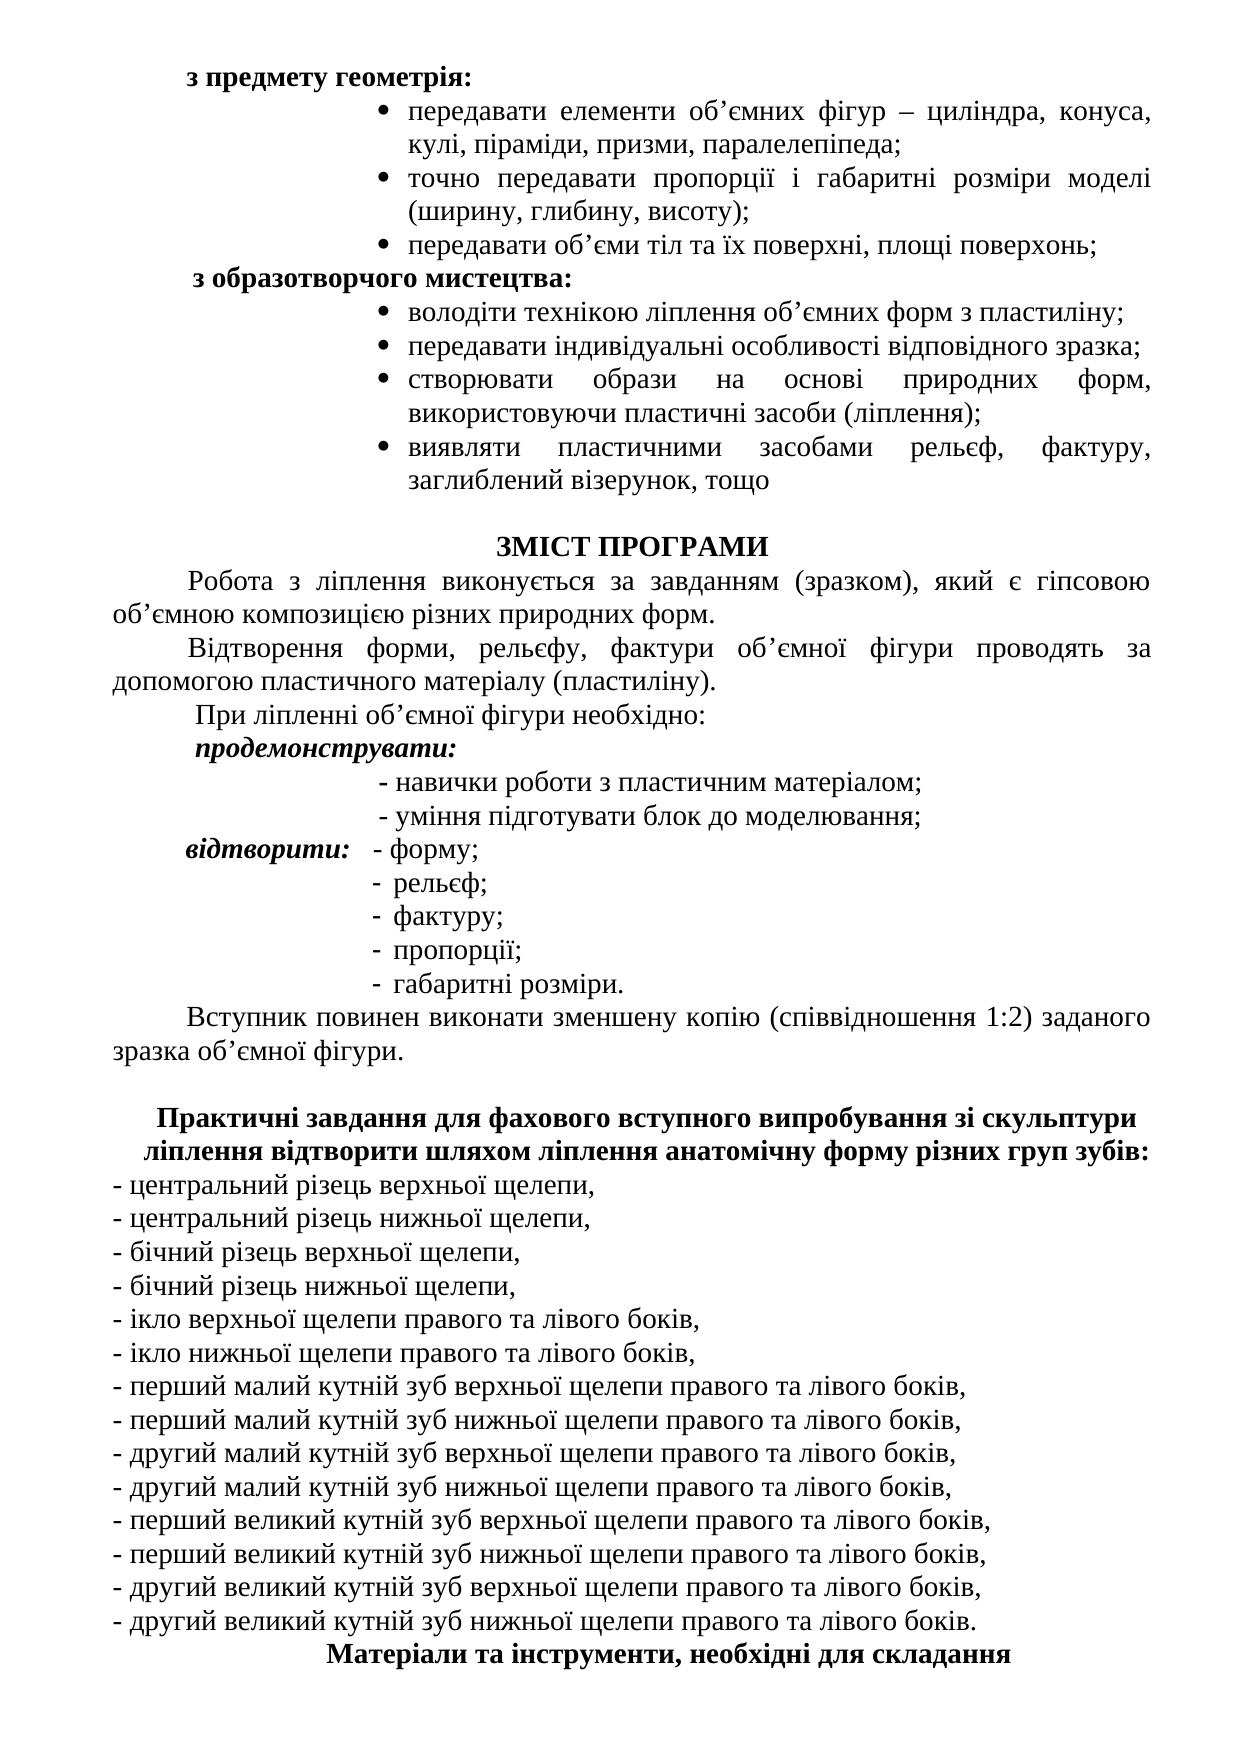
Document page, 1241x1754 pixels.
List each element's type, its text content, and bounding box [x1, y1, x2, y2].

text з образотворчого мистецтва: [112, 261, 1152, 294]
text з предмету геометрія: [186, 59, 1152, 93]
text - другий великий кутній зуб верхньої щелепи правого та лівого боків, [112, 1569, 1181, 1603]
text - другий малий кутній зуб верхньої щелепи правого та лівого боків, [112, 1435, 1181, 1469]
text - перший малий кутній зуб нижньої щелепи правого та лівого боків, [112, 1402, 1181, 1435]
list фактуру; [372, 898, 1152, 932]
list передавати об’єми тіл та їх поверхні, площі поверхонь; [378, 227, 1152, 261]
text - перший великий кутній зуб верхньої щелепи правого та лівого боків, [112, 1502, 1181, 1536]
text Практичні завдання для фахового вступного випробування зі скульптури ліплення відтворити шляхом ліплення анатомічну форму різних груп зубів: [112, 1100, 1181, 1167]
text Матеріали та інструменти, необхідні для складання [112, 1637, 1152, 1670]
text ЗМІСТ ПРОГРАМИ [112, 529, 1152, 563]
text Робота з ліплення виконується за завданням (зразком), який є гіпсовою об’ємною композицією різних природних форм. [112, 563, 1152, 630]
text - перший великий кутній зуб нижньої щелепи правого та лівого боків, [112, 1536, 1181, 1569]
list точно передавати пропорції і габаритні розміри моделі (ширину, глибину, висоту); [378, 160, 1152, 227]
text При ліпленні об’ємної фігури необхідно: [112, 697, 1152, 731]
text - другий великий кутній зуб нижньої щелепи правого та лівого боків. [112, 1603, 1181, 1637]
list виявляти пластичними засобами рельєф, фактуру, заглиблений візерунок, тощо [378, 429, 1152, 496]
list передавати елементи об’ємних фігур – циліндра, конуса, кулі, піраміди, призми, паралелепіпеда; [378, 93, 1152, 160]
list створювати образи на основі природних форм, використовуючи пластичні засоби (ліплення); [378, 361, 1152, 429]
list рельєф; [372, 865, 1152, 898]
text Відтворення форми, рельєфу, фактури об’ємної фігури проводять за допомогою пластичного матеріалу (пластиліну). [112, 630, 1152, 697]
text - центральний різець нижньої щелепи, [112, 1201, 1181, 1234]
text - перший малий кутній зуб верхньої щелепи правого та лівого боків, [112, 1368, 1181, 1402]
list пропорції; [372, 932, 1152, 966]
list володіти технікою ліплення об’ємних форм з пластиліну; [378, 294, 1152, 328]
list передавати індивідуальні особливості відповідного зразка; [378, 328, 1152, 361]
text - другий малий кутній зуб нижньої щелепи правого та лівого боків, [112, 1469, 1181, 1502]
text - ікло нижньої щелепи правого та лівого боків, [112, 1335, 1181, 1368]
text - центральний різець верхньої щелепи, [112, 1167, 1181, 1201]
text відтворити: - форму; [112, 831, 1152, 865]
text - бічний різець нижньої щелепи, [112, 1268, 1181, 1301]
list габаритні розміри. [372, 966, 1152, 999]
text - уміння підготувати блок до моделювання; [112, 798, 1152, 831]
text - ікло верхньої щелепи правого та лівого боків, [112, 1301, 1181, 1335]
text продемонструвати: [112, 731, 1152, 764]
text - навички роботи з пластичним матеріалом; [112, 764, 1152, 798]
text Вступник повинен виконати зменшену копію (співвідношення 1:2) заданого зразка об’ємної фігури. [112, 999, 1152, 1066]
text - бічний різець верхньої щелепи, [112, 1234, 1181, 1268]
